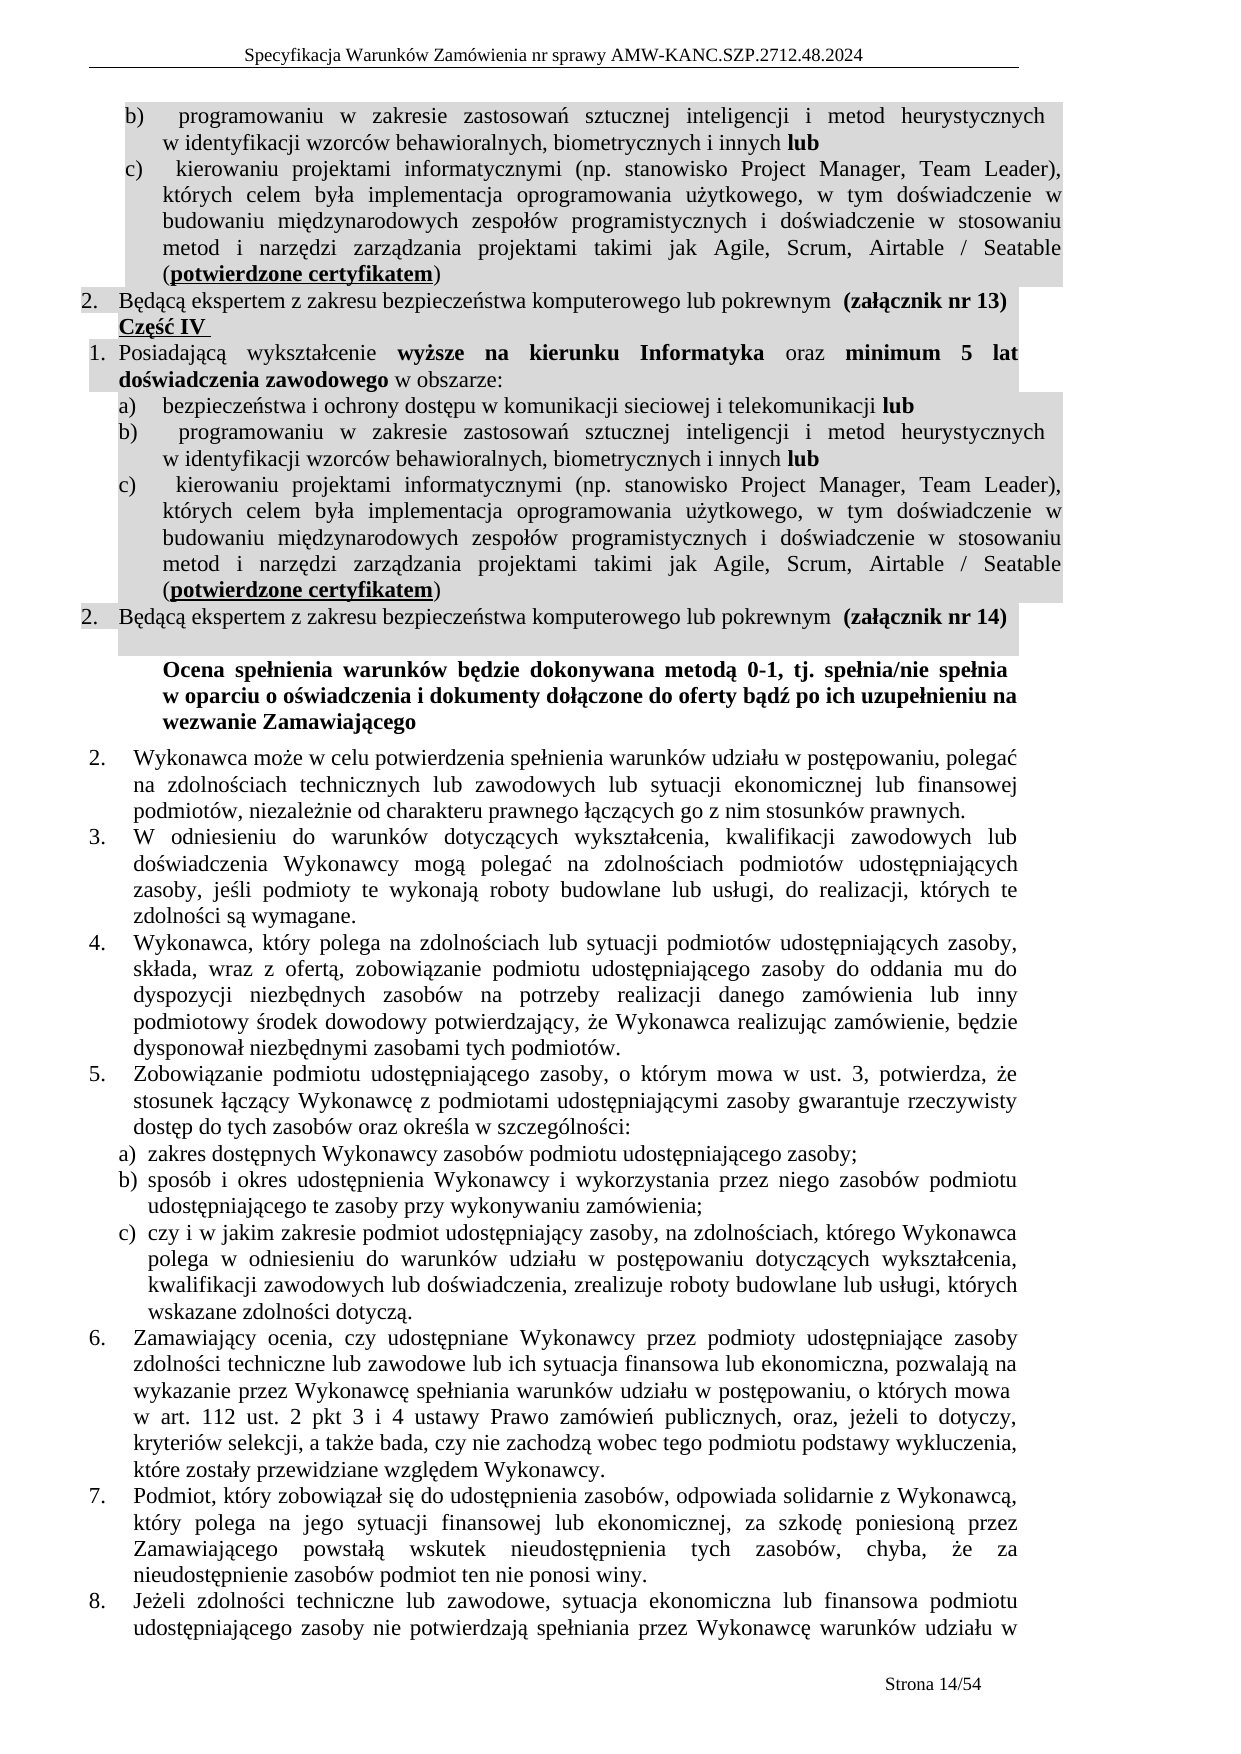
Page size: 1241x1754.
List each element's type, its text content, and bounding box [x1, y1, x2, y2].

list Będącą ekspertem z zakresu bezpieczeństwa komputerowego lub pokrewnym (załącznik nr 13) [81, 287, 1019, 313]
list programowaniu w zakresie zastosowań sztucznej inteligencji i metod heurystycznych w identyfikacji wzorców behawioralnych, biometrycznych i innych lub [125, 102, 1063, 155]
list Wykonawca, który polega na zdolnościach lub sytuacji podmiotów udostępniających zasoby, składa, wraz z ofertą, zobowiązanie podmiotu udostępniającego zasoby do oddania mu do dyspozycji niezbędnych zasobów na potrzeby realizacji danego zamówienia lub inny podmiotowy środek dowodowy potwierdzający, że Wykonawca realizując zamówienie, będzie dysponował niezbędnymi zasobami tych podmiotów. [89, 929, 1019, 1061]
list Wykonawca może w celu potwierdzenia spełnienia warunków udziału w postępowaniu, polegać na zdolnościach technicznych lub zawodowych lub sytuacji ekonomicznej lub finansowej podmiotów, niezależnie od charakteru prawnego łączących go z nim stosunków prawnych. [89, 744, 1019, 823]
list kierowaniu projektami informatycznymi (np. stanowisko Project Manager, Team Leader), których celem była implementacja oprogramowania użytkowego, w tym doświadczenie w budowaniu międzynarodowych zespołów programistycznych i doświadczenie w stosowaniu metod i narzędzi zarządzania projektami takimi jak Agile, Scrum, Airtable / Seatable (potwierdzone certyfikatem) [118, 471, 1063, 603]
list Podmiot, który zobowiązał się do udostępnienia zasobów, odpowiada solidarnie z Wykonawcą, który polega na jego sytuacji finansowej lub ekonomicznej, za szkodę poniesioną przez Zamawiającego powstałą wskutek nieudostępnienia tych zasobów, chyba, że za nieudostępnienie zasobów podmiot ten nie ponosi winy. [89, 1482, 1019, 1588]
list czy i w jakim zakresie podmiot udostępniający zasoby, na zdolnościach, którego Wykonawca polega w odniesieniu do warunków udziału w postępowaniu dotyczących wykształcenia, kwalifikacji zawodowych lub doświadczenia, zrealizuje roboty budowlane lub usługi, których wskazane zdolności dotyczą. [118, 1219, 1019, 1324]
list Będącą ekspertem z zakresu bezpieczeństwa komputerowego lub pokrewnym (załącznik nr 14) [81, 603, 1019, 629]
text Ocena spełnienia warunków będzie dokonywana metodą 0-1, tj. spełnia/nie spełnia w oparciu o oświadczenia i dokumenty dołączone do oferty bądź po ich uzupełnieniu na wezwanie Zamawiającego [162, 656, 1019, 735]
list W odniesieniu do warunków dotyczących wykształcenia, kwalifikacji zawodowych lub doświadczenia Wykonawcy mogą polegać na zdolnościach podmiotów udostępniających zasoby, jeśli podmioty te wykonają roboty budowlane lub usługi, do realizacji, których te zdolności są wymagane. [89, 823, 1019, 929]
list Posiadającą wykształcenie wyższe na kierunku Informatyka oraz minimum 5 lat doświadczenia zawodowego w obszarze: [89, 339, 1019, 392]
list Zobowiązanie podmiotu udostępniającego zasoby, o którym mowa w ust. 3, potwierdza, że stosunek łączący Wykonawcę z podmiotami udostępniającymi zasoby gwarantuje rzeczywisty dostęp do tych zasobów oraz określa w szczególności: [89, 1061, 1019, 1139]
list bezpieczeństwa i ochrony dostępu w komunikacji sieciowej i telekomunikacji lub [118, 392, 1063, 418]
list kierowaniu projektami informatycznymi (np. stanowisko Project Manager, Team Leader), których celem była implementacja oprogramowania użytkowego, w tym doświadczenie w budowaniu międzynarodowych zespołów programistycznych i doświadczenie w stosowaniu metod i narzędzi zarządzania projektami takimi jak Agile, Scrum, Airtable / Seatable (potwierdzone certyfikatem) [125, 155, 1063, 287]
list sposób i okres udostępnienia Wykonawcy i wykorzystania przez niego zasobów podmiotu udostępniającego te zasoby przy wykonywaniu zamówienia; [118, 1166, 1019, 1219]
text Część IV [118, 313, 1019, 339]
list zakres dostępnych Wykonawcy zasobów podmiotu udostępniającego zasoby; [118, 1139, 1019, 1166]
list Zamawiający ocenia, czy udostępniane Wykonawcy przez podmioty udostępniające zasoby zdolności techniczne lub zawodowe lub ich sytuacja finansowa lub ekonomiczna, pozwalają na wykazanie przez Wykonawcę spełniania warunków udziału w postępowaniu, o których mowa w art. 112 ust. 2 pkt 3 i 4 ustawy Prawo zamówień publicznych, oraz, jeżeli to dotyczy, kryteriów selekcji, a także bada, czy nie zachodzą wobec tego podmiotu podstawy wykluczenia, które zostały przewidziane względem Wykonawcy. [89, 1324, 1019, 1482]
list programowaniu w zakresie zastosowań sztucznej inteligencji i metod heurystycznych w identyfikacji wzorców behawioralnych, biometrycznych i innych lub [118, 418, 1063, 471]
